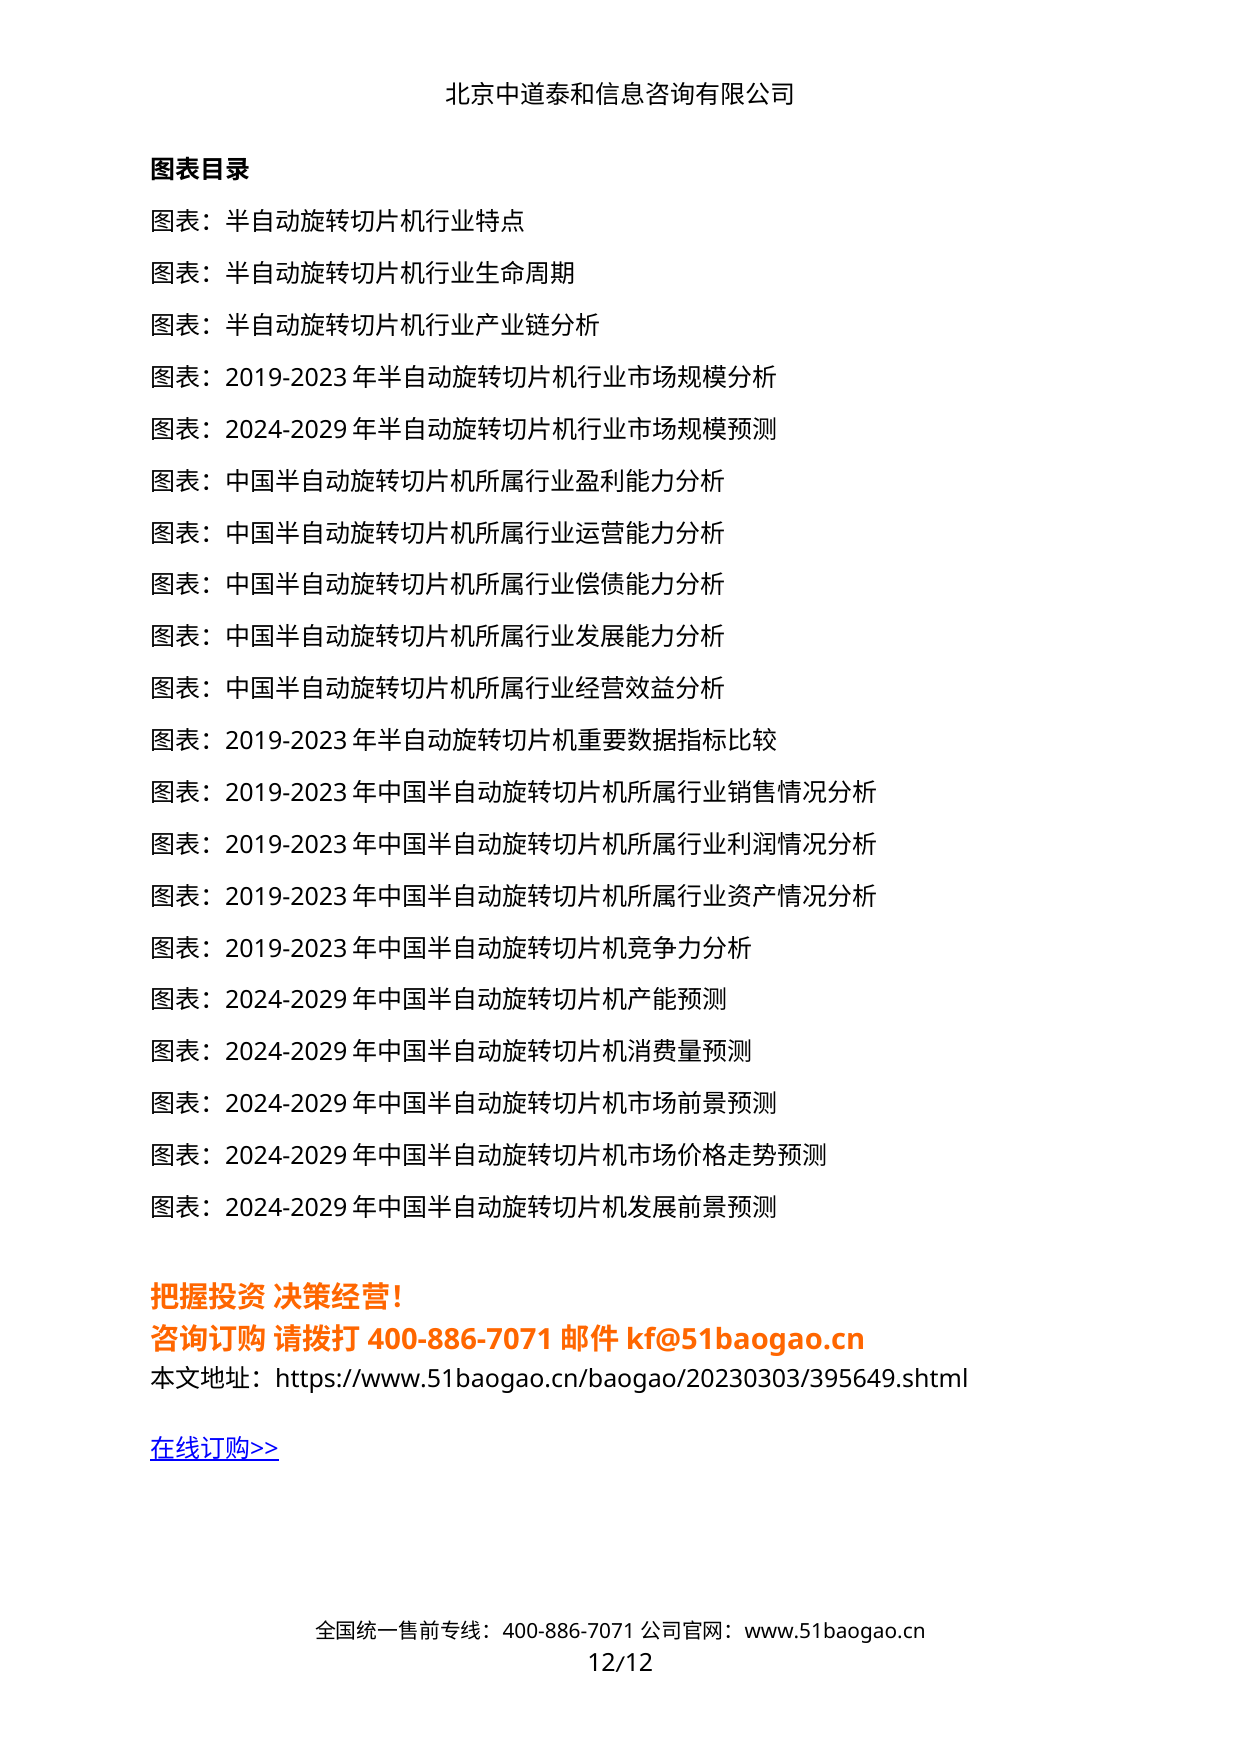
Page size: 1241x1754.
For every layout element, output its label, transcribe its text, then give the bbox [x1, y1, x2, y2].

text 把握投资 决策经营！咨询订购 请拨打 400-886-7071 邮件 kf@51baogao.cn本文地址：https://www.51baogao.cn/baogao/20230303/395649.shtml [150, 1239, 1090, 1394]
text 图表：半自动旋转切片机行业产业链分析 [150, 306, 1090, 342]
text 图表：2019-2023年中国半自动旋转切片机竞争力分析 [150, 928, 1090, 964]
text 图表：2019-2023年中国半自动旋转切片机所属行业销售情况分析 [150, 772, 1090, 809]
text 图表：中国半自动旋转切片机所属行业运营能力分析 [150, 513, 1090, 549]
text 图表：2019-2023年半自动旋转切片机行业市场规模分析 [150, 357, 1090, 394]
text 图表：中国半自动旋转切片机所属行业经营效益分析 [150, 669, 1090, 705]
text 图表：2024-2029年中国半自动旋转切片机市场前景预测 [150, 1084, 1090, 1120]
text 图表：半自动旋转切片机行业生命周期 [150, 254, 1090, 290]
text 图表：2019-2023年半自动旋转切片机重要数据指标比较 [150, 721, 1090, 757]
text 图表：2024-2029年中国半自动旋转切片机市场价格走势预测 [150, 1136, 1090, 1172]
text 在线订购>> [150, 1394, 1090, 1465]
text 图表：2024-2029年中国半自动旋转切片机发展前景预测 [150, 1187, 1090, 1224]
text 图表：中国半自动旋转切片机所属行业盈利能力分析 [150, 461, 1090, 497]
text 图表：2019-2023年中国半自动旋转切片机所属行业资产情况分析 [150, 876, 1090, 912]
text 图表：2024-2029年半自动旋转切片机行业市场规模预测 [150, 409, 1090, 446]
text 图表：2019-2023年中国半自动旋转切片机所属行业利润情况分析 [150, 824, 1090, 861]
text 图表：2024-2029年中国半自动旋转切片机消费量预测 [150, 1032, 1090, 1068]
text 图表：半自动旋转切片机行业特点 [150, 202, 1090, 238]
text 图表：中国半自动旋转切片机所属行业发展能力分析 [150, 617, 1090, 653]
text 图表：2024-2029年中国半自动旋转切片机产能预测 [150, 980, 1090, 1016]
text 图表：中国半自动旋转切片机所属行业偿债能力分析 [150, 565, 1090, 601]
text 图表目录 [150, 150, 1090, 186]
